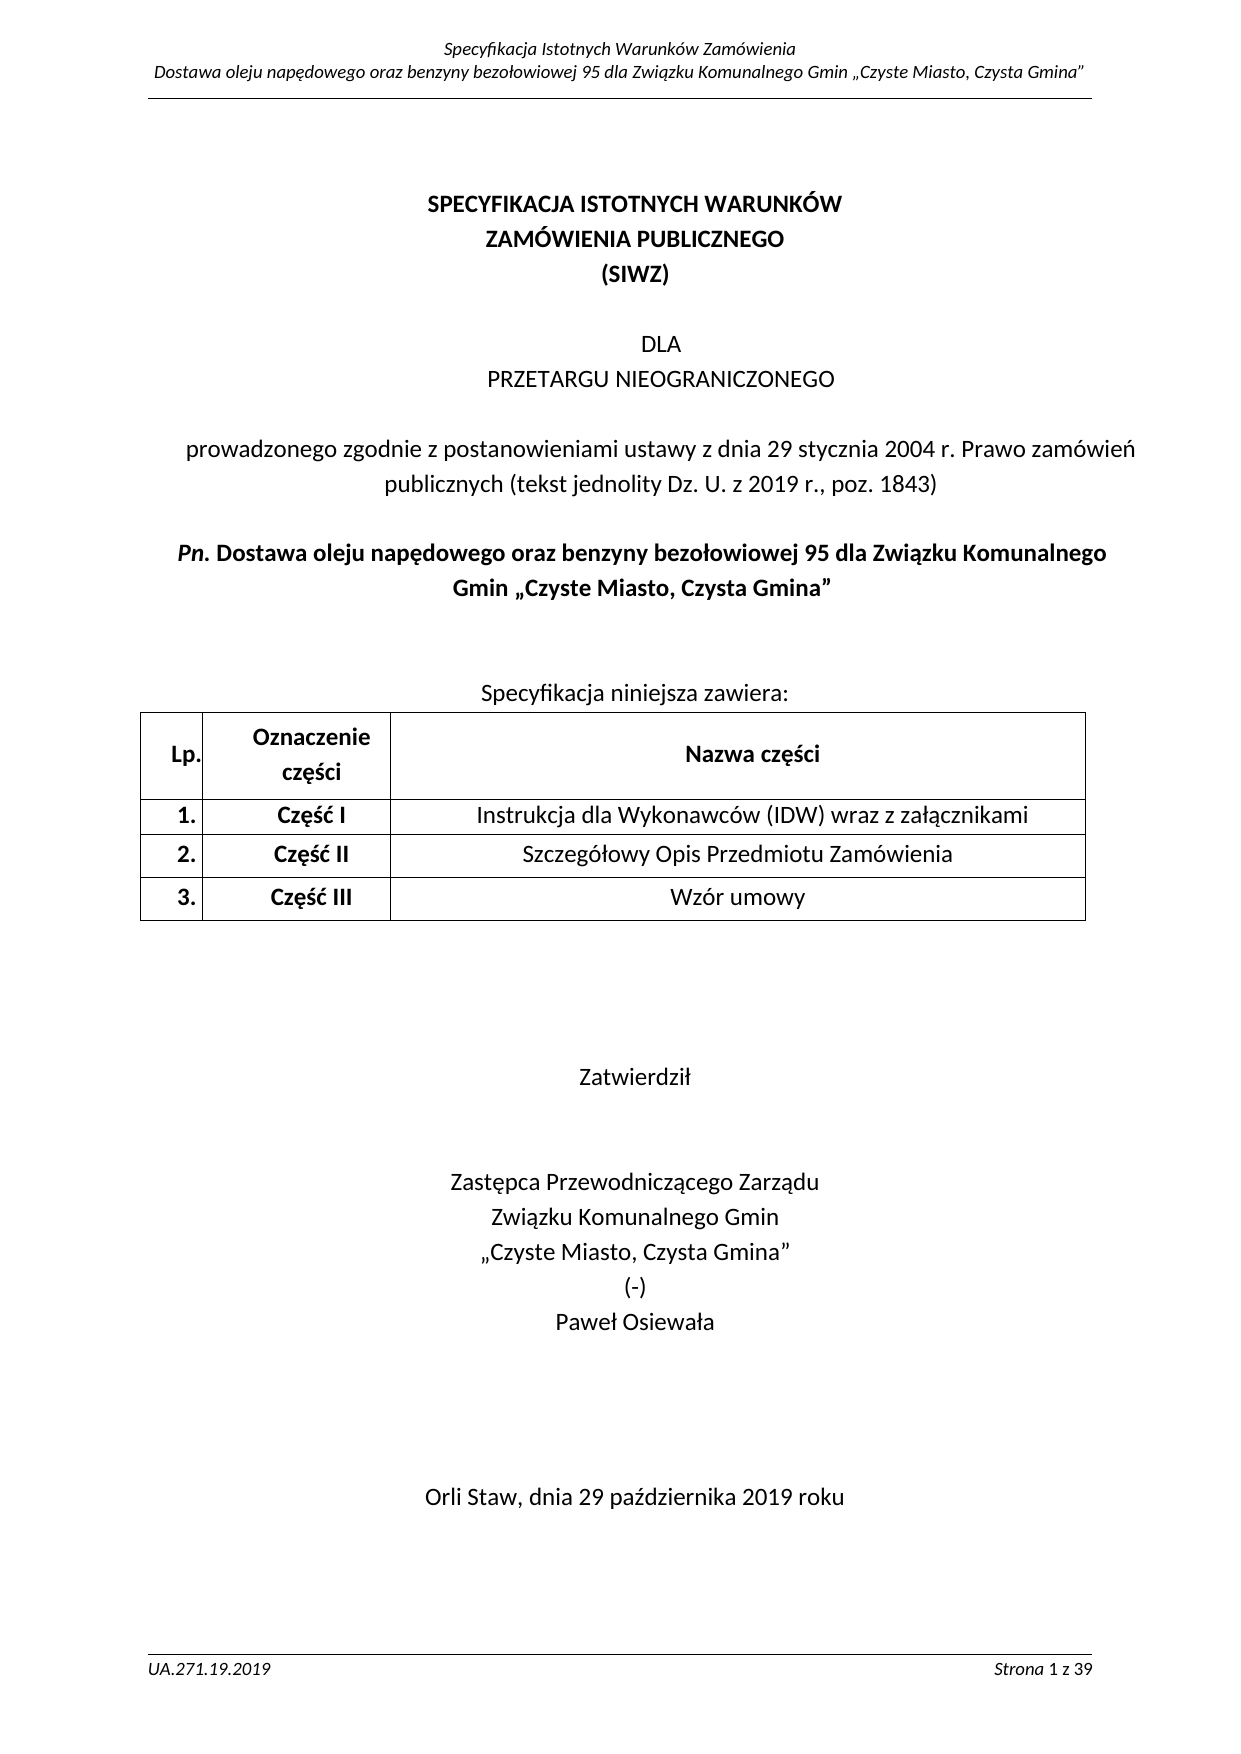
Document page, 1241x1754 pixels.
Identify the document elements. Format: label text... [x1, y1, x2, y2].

table_cell 1. [141, 800, 202, 834]
table_cell Instrukcja dla Wykonawców (IDW) wraz z załącznikami [391, 800, 1085, 834]
text ZAMÓWIENIA PUBLICZNEGO [148, 223, 1122, 254]
text Zatwierdził [148, 1061, 1122, 1092]
text (-) [148, 1271, 1122, 1302]
text „Czyste Miasto, Czysta Gmina” [148, 1236, 1122, 1267]
table_cell Wzór umowy [391, 878, 1085, 920]
table_header Nazwa części [391, 713, 1085, 798]
text SPECYFIKACJA ISTOTNYCH WARUNKÓW [148, 188, 1122, 219]
table_cell prowadzonego zgodnie z postanowieniami ustawy z dnia 29 stycznia 2004 r. Prawo zamówień publicznych (tekst jednolity Dz. U. z 2019 r., poz. 1843) [140, 398, 1152, 502]
text Specyfikacja niniejsza zawiera: [148, 677, 1122, 708]
table_header Lp. [141, 713, 202, 798]
text Paweł Osiewała [148, 1306, 1122, 1337]
table_header Oznaczenie części [203, 713, 390, 798]
table_cell Szczegółowy Opis Przedmiotu Zamówienia [391, 835, 1085, 877]
table_cell Część I [203, 800, 390, 834]
table_cell 3. [141, 878, 202, 920]
text Zastępca Przewodniczącego Zarządu [148, 1166, 1122, 1197]
table_cell 2. [141, 835, 202, 877]
text (SIWZ) [148, 258, 1122, 289]
table_cell Pn. Dostawa oleju napędowego oraz benzyny bezołowiowej 95 dla Związku Komunalnego Gmin „Czyste Miasto, Czysta Gmina” [140, 503, 1152, 642]
text Związku Komunalnego Gmin [148, 1201, 1122, 1232]
table_cell PRZETARGU NIEOGRANICZONEGO [140, 363, 1152, 398]
table_cell Część III [203, 878, 390, 920]
table_header DLA [140, 328, 1152, 363]
text Orli Staw, dnia 29 października 2019 roku [148, 1481, 1122, 1512]
table_cell Część II [203, 835, 390, 877]
